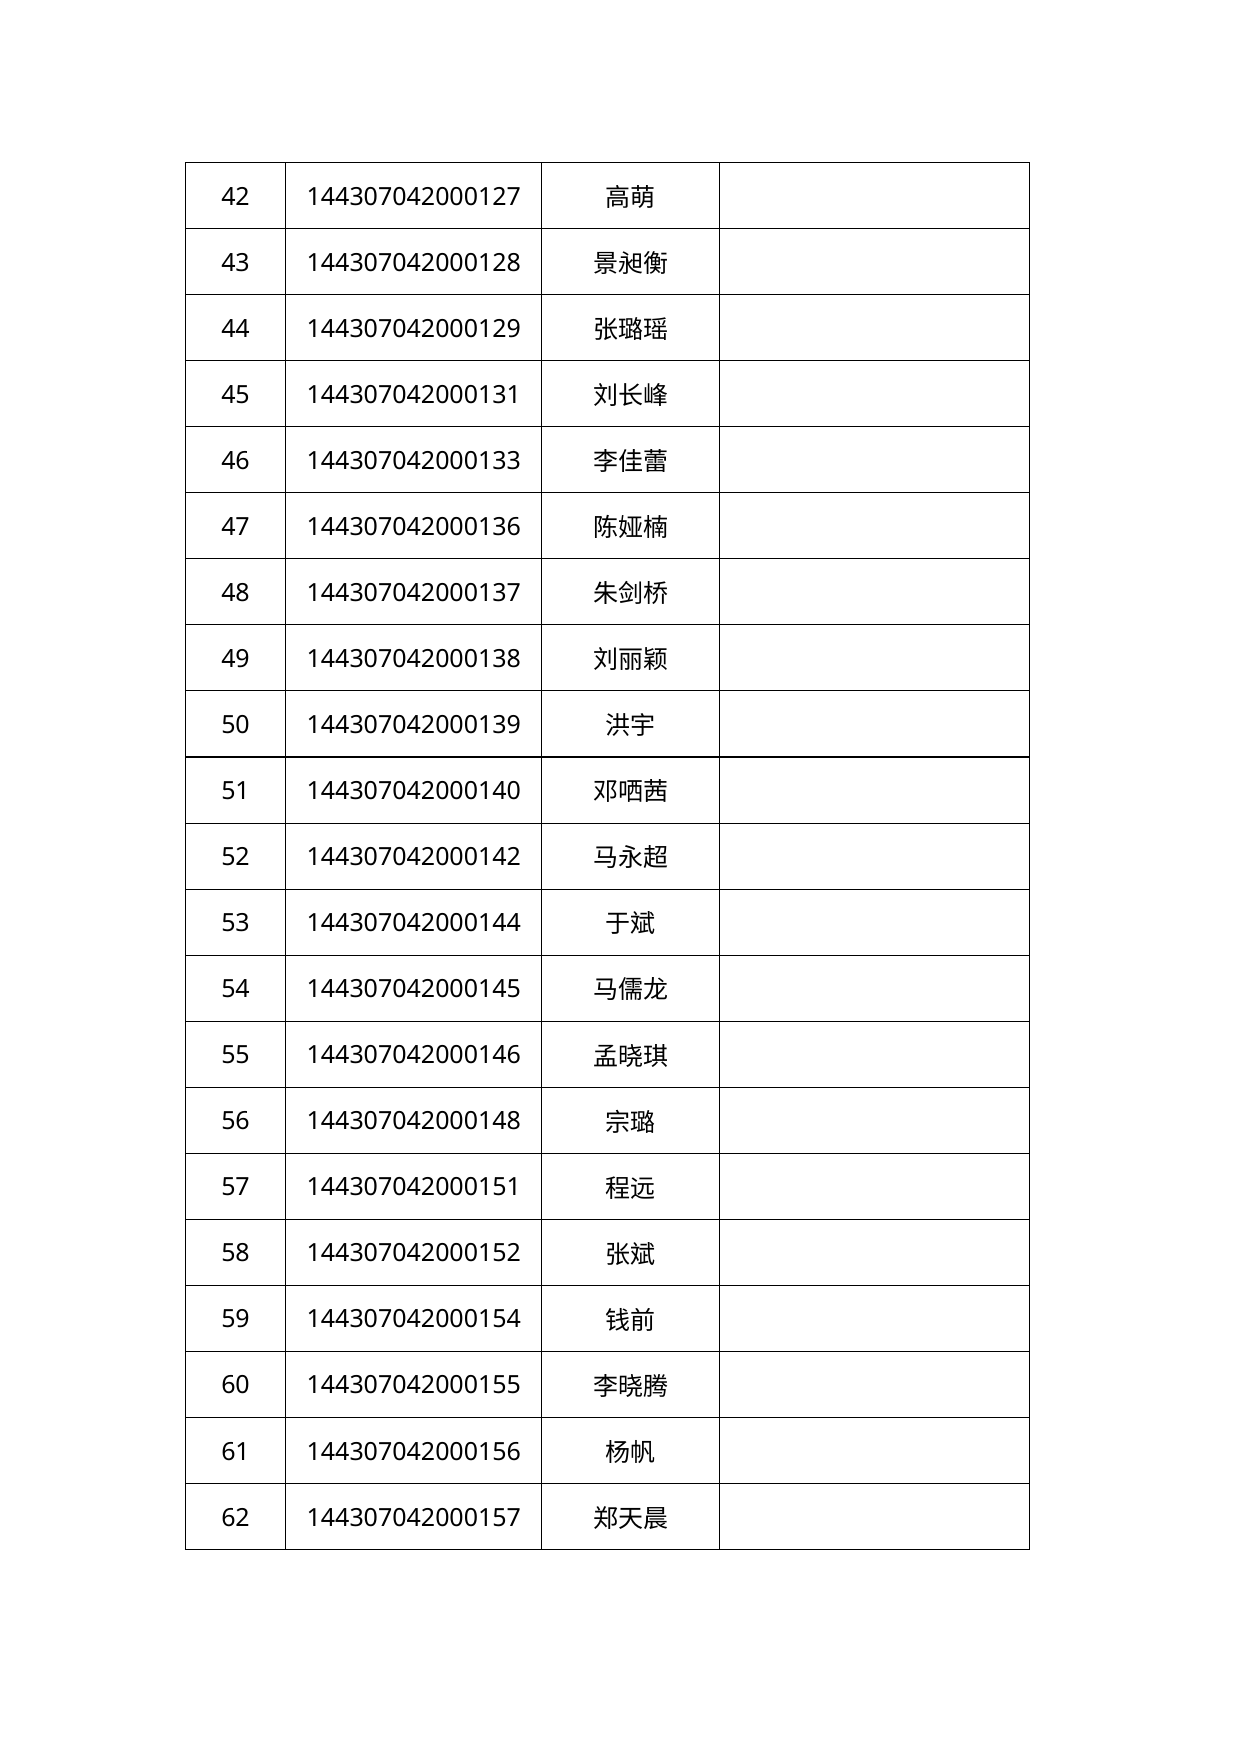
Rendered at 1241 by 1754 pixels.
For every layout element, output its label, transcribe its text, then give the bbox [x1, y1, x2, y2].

table_cell [720, 493, 1029, 558]
table_cell 58 [186, 1220, 285, 1285]
table_cell 52 [186, 824, 285, 888]
table_cell 144307042000140 [286, 758, 541, 822]
table_cell 马儒龙 [542, 956, 719, 1021]
table_cell [720, 559, 1029, 624]
table_cell 马永超 [542, 824, 719, 888]
table_cell [720, 956, 1029, 1021]
table_cell 于斌 [542, 890, 719, 954]
table_cell [720, 1220, 1029, 1285]
table_cell 51 [186, 758, 285, 822]
table_cell 钱前 [542, 1286, 719, 1351]
table_cell [720, 1484, 1029, 1549]
table_cell 50 [186, 691, 285, 756]
table_cell [720, 427, 1029, 492]
table_cell 49 [186, 625, 285, 690]
table_cell 46 [186, 427, 285, 492]
table_cell 144307042000142 [286, 824, 541, 888]
table_cell [720, 361, 1029, 426]
table_cell 144307042000148 [286, 1088, 541, 1153]
table_cell [720, 1022, 1029, 1087]
table_cell 洪宇 [542, 691, 719, 756]
table_cell 李佳蕾 [542, 427, 719, 492]
table_cell [720, 163, 1029, 228]
table_cell 144307042000127 [286, 163, 541, 228]
table_cell 144307042000155 [286, 1352, 541, 1417]
table_cell 144307042000138 [286, 625, 541, 690]
table_cell [720, 758, 1029, 822]
table_cell 144307042000144 [286, 890, 541, 954]
table_cell 邓哂茜 [542, 758, 719, 822]
table_cell 144307042000152 [286, 1220, 541, 1285]
table_cell 朱剑桥 [542, 559, 719, 624]
table_cell 陈娅楠 [542, 493, 719, 558]
table_cell 孟晓琪 [542, 1022, 719, 1087]
table_cell [720, 824, 1029, 888]
table_cell 144307042000157 [286, 1484, 541, 1549]
table_cell 55 [186, 1022, 285, 1087]
table_cell 144307042000131 [286, 361, 541, 426]
table_cell 144307042000156 [286, 1418, 541, 1483]
table_cell 144307042000154 [286, 1286, 541, 1351]
table_cell 62 [186, 1484, 285, 1549]
table_cell 144307042000133 [286, 427, 541, 492]
table_cell 42 [186, 163, 285, 228]
table_cell 高萌 [542, 163, 719, 228]
table_cell [720, 890, 1029, 954]
table_cell 144307042000151 [286, 1154, 541, 1219]
table_cell 60 [186, 1352, 285, 1417]
table_cell 57 [186, 1154, 285, 1219]
table_cell 54 [186, 956, 285, 1021]
table_cell 43 [186, 229, 285, 294]
table_cell 59 [186, 1286, 285, 1351]
table_cell [720, 295, 1029, 360]
table_cell 45 [186, 361, 285, 426]
table_cell 刘丽颖 [542, 625, 719, 690]
table_cell 李晓腾 [542, 1352, 719, 1417]
table_cell 144307042000129 [286, 295, 541, 360]
table_cell 56 [186, 1088, 285, 1153]
table_cell 44 [186, 295, 285, 360]
table_cell [720, 1418, 1029, 1483]
table_cell 144307042000146 [286, 1022, 541, 1087]
table_cell [720, 229, 1029, 294]
table_cell [720, 1286, 1029, 1351]
table_cell 刘长峰 [542, 361, 719, 426]
table_cell 144307042000128 [286, 229, 541, 294]
table_cell [720, 625, 1029, 690]
table_cell 53 [186, 890, 285, 954]
table_cell 宗璐 [542, 1088, 719, 1153]
table_cell 61 [186, 1418, 285, 1483]
table_cell 48 [186, 559, 285, 624]
table_cell 47 [186, 493, 285, 558]
table_cell 张斌 [542, 1220, 719, 1285]
table_cell [720, 1088, 1029, 1153]
table_cell 144307042000139 [286, 691, 541, 756]
table_cell 144307042000136 [286, 493, 541, 558]
table_cell 144307042000145 [286, 956, 541, 1021]
table_cell 张璐瑶 [542, 295, 719, 360]
table_cell [720, 1352, 1029, 1417]
table_cell 杨帆 [542, 1418, 719, 1483]
table_cell 程远 [542, 1154, 719, 1219]
table_cell [720, 691, 1029, 756]
table_cell 郑天晨 [542, 1484, 719, 1549]
table_cell 144307042000137 [286, 559, 541, 624]
table_cell [720, 1154, 1029, 1219]
table_cell 景昶衡 [542, 229, 719, 294]
